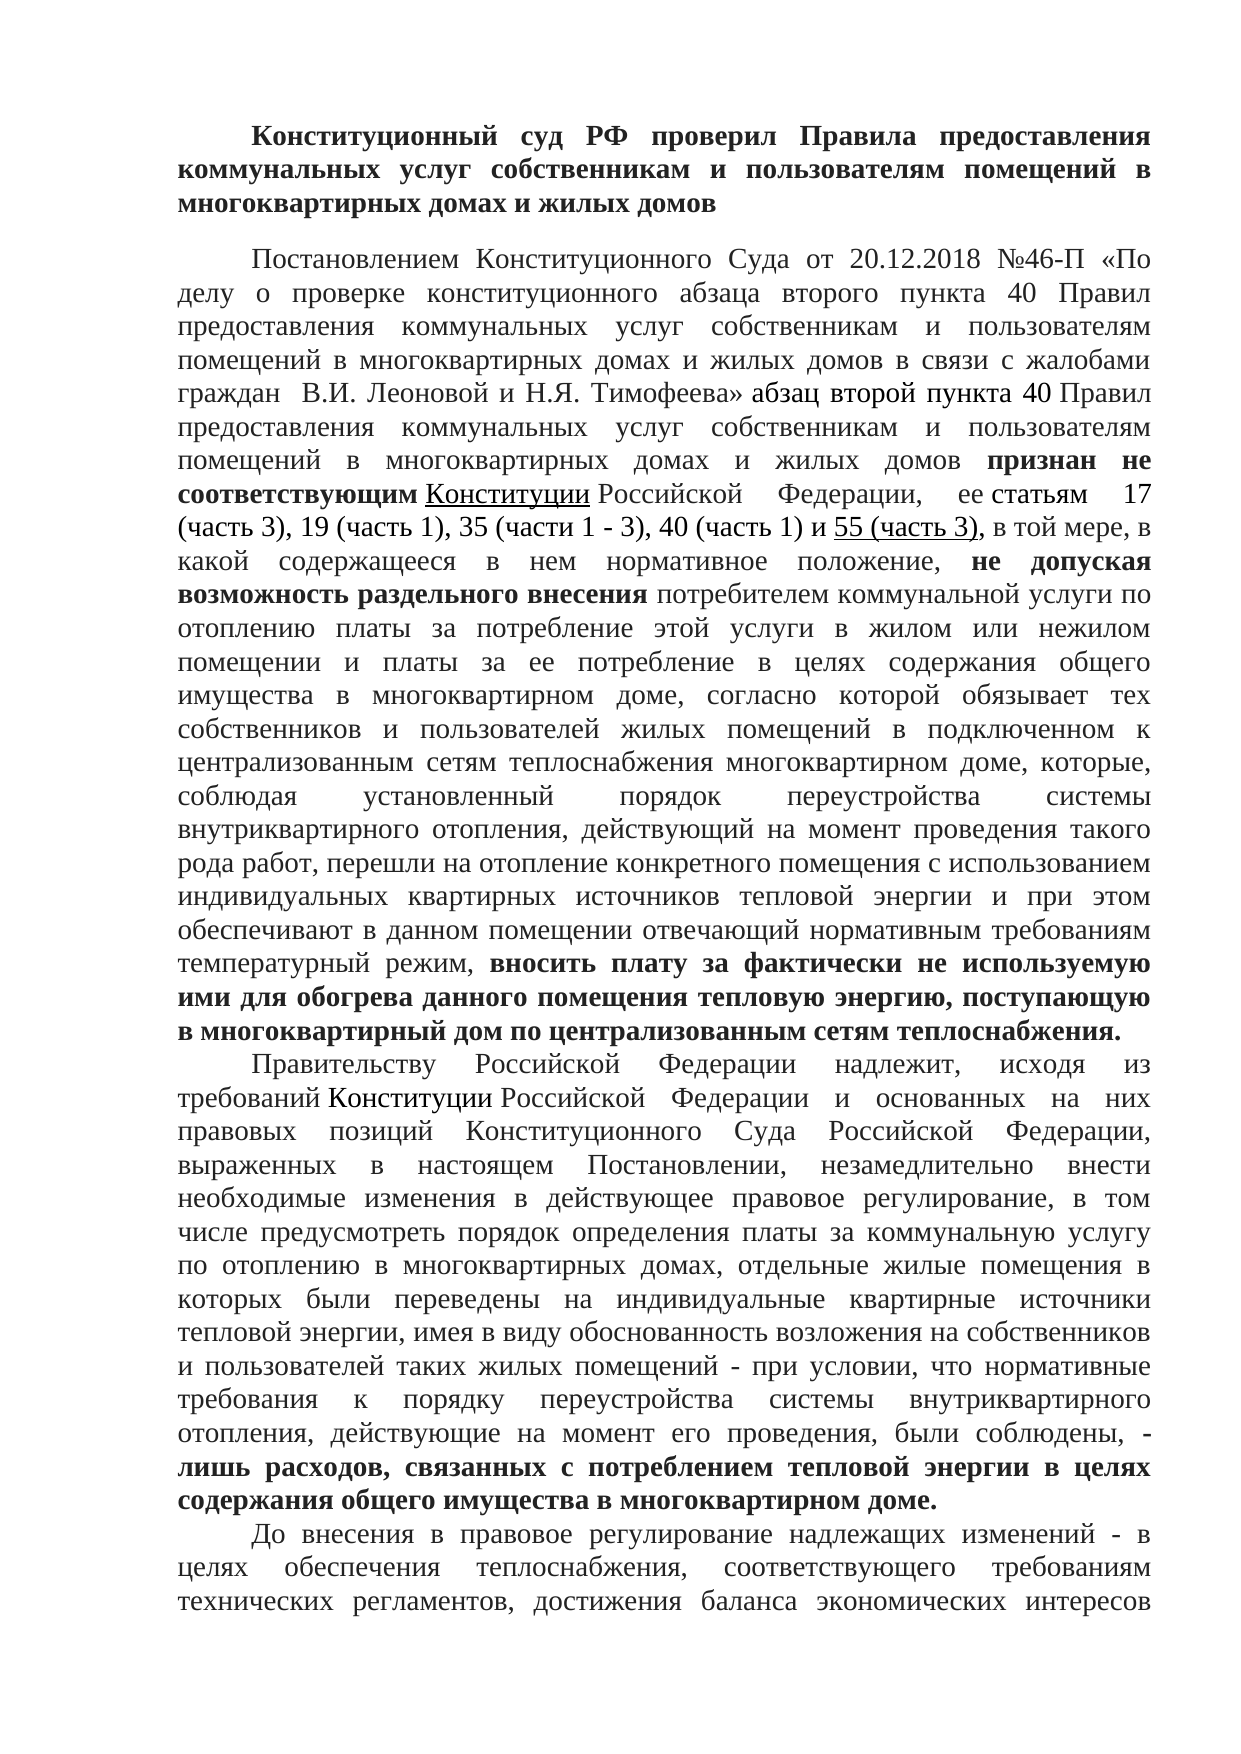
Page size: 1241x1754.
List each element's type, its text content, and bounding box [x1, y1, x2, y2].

text Конституционный суд РФ проверил Правила предоставления коммунальных услуг собственникам и пользователям помещений в многоквартирных домах и жилых домов [177, 118, 1152, 219]
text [177, 241, 1152, 1616]
